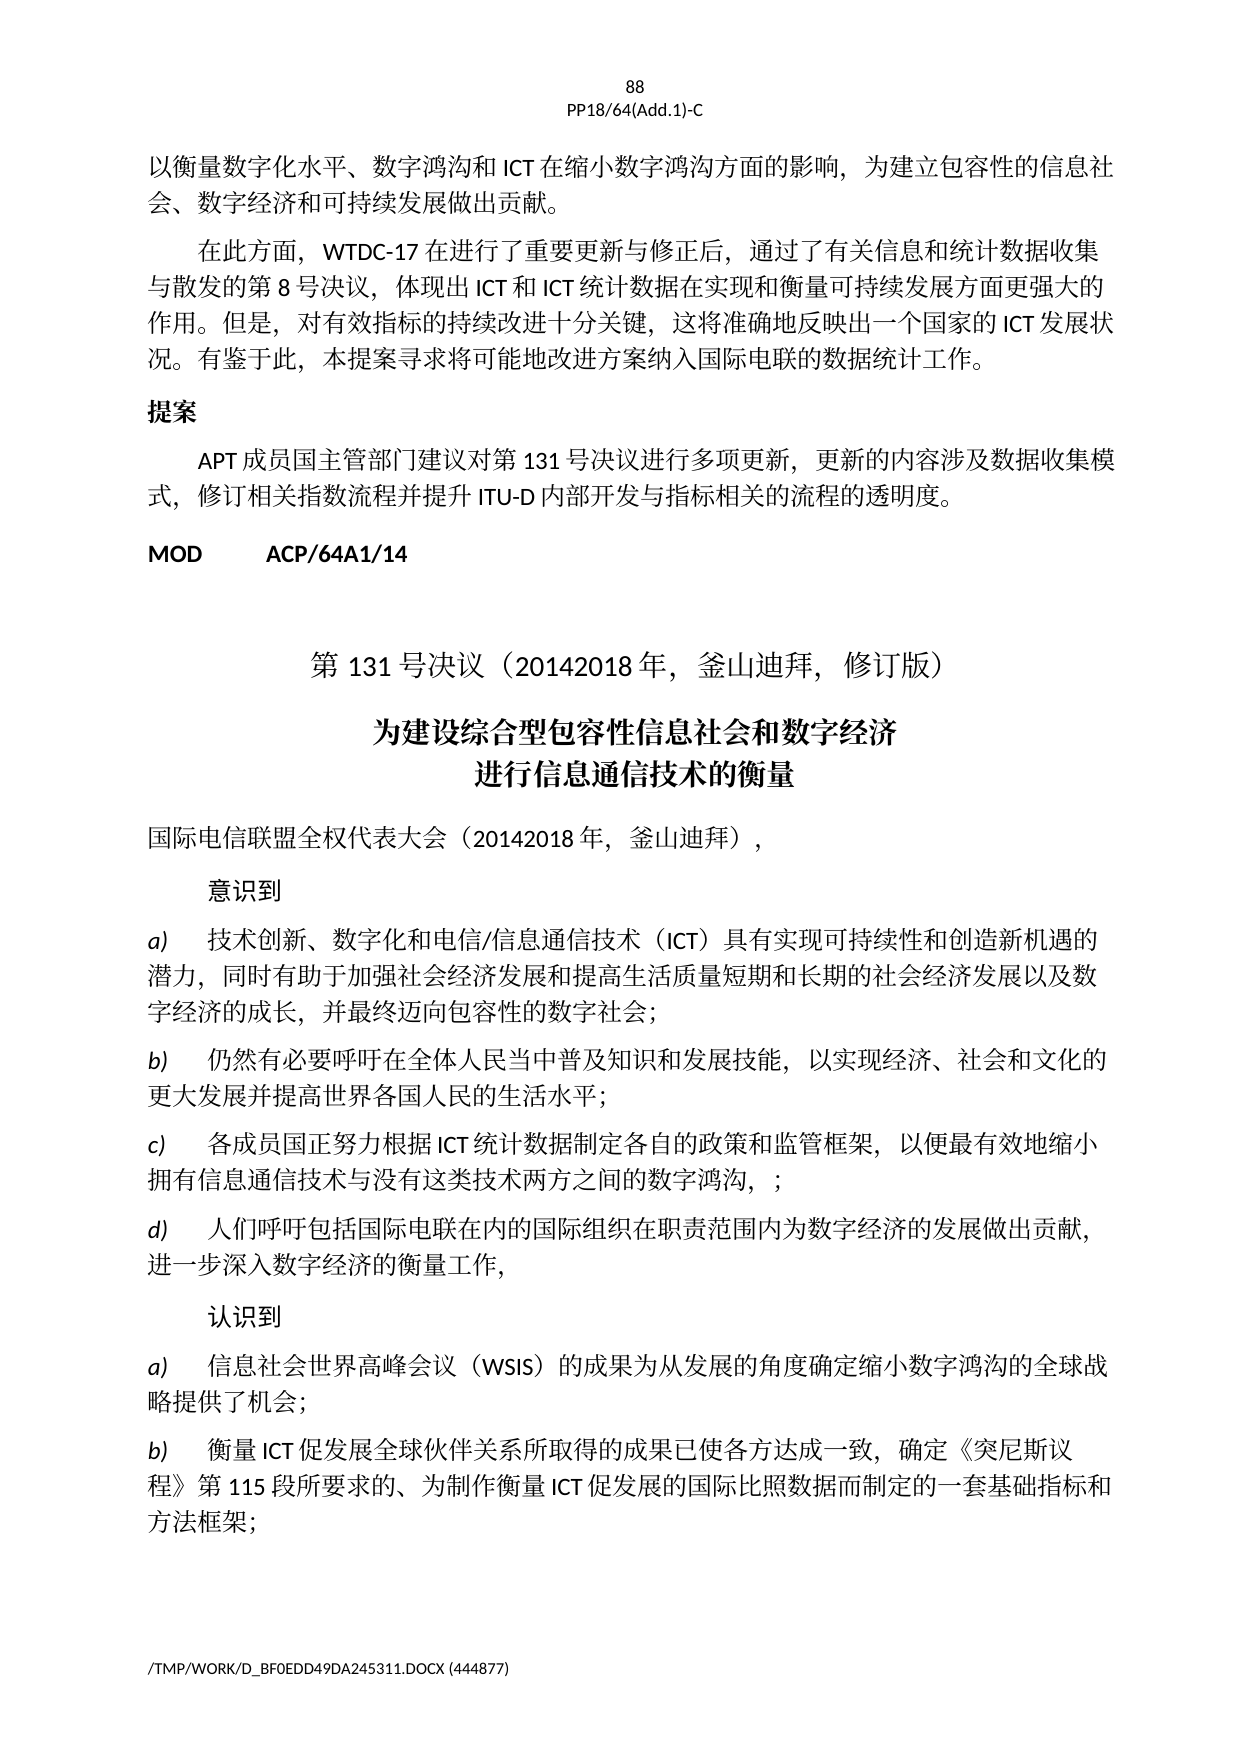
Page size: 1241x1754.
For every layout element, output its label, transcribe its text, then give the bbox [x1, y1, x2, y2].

text c) 各成员国正努力根据ICT统计数据制定各自的政策和监管框架，以便最有效地缩小拥有信息通信技术与没有这类技术两方之间的数字鸿沟 [148, 1125, 1122, 1197]
text a) 技术创新、数字化和电信/信息通信技术（ICT）具有实现可持续性的潜力，同时有助于； [148, 920, 1122, 1028]
text 第 131 号决议（年，，修订版） [148, 643, 1122, 685]
text b) 衡量ICT促发展全球伙伴关系所取得的成果已使各方达成一致，确定《突尼斯议程》第115段所要求的、为制作衡量ICT促发展的国际比照数据而制定的一套基础指标和方法框架； [148, 1431, 1122, 1539]
text 在此方面，WTDC-17在进行了重要更新与修正后，通过了有关信息和统计数据收集与散发的第8号决议，体现出ICT和ICT统计数据在实现和衡量可持续发展方面更强大的作用。但是，对有效指标的持续改进十分关键，这将准确地反映出一个国家的ICT发展状况。有鉴于此，本提案寻求将可能地改进方案纳入国际电联的数据统计工作。 [148, 232, 1122, 376]
text 认识到 [207, 1298, 1122, 1334]
title 国际电信联盟全权代表大会（年，）， [148, 819, 1122, 855]
text 意识到 [207, 872, 1122, 908]
text a) 信息社会世界高峰会议（WSIS）的成果为从发展的角度确定缩小数字鸿沟的全球战略提供了机会； [148, 1347, 1122, 1418]
text APT成员国主管部门建议对第131号决议进行多项更新，更新的内容涉及数据收集模式，修订相关指数流程并提升ITU-D内部开发与指标相关的流程的透明度。 [148, 441, 1122, 513]
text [148, 148, 1122, 219]
text b) 仍然有必要呼吁在全体人民当中普及知识和发展技能，以实现经济、社会和文化的更大发展并提高世界各国人民的生活水平； [148, 1041, 1122, 1112]
subtitle 提案 [148, 392, 1122, 428]
title 为建设综合型包容性信息社会 进行信息通信技术的衡量 [148, 710, 1122, 794]
text MOD ACP/64A1/14 [148, 538, 1122, 568]
